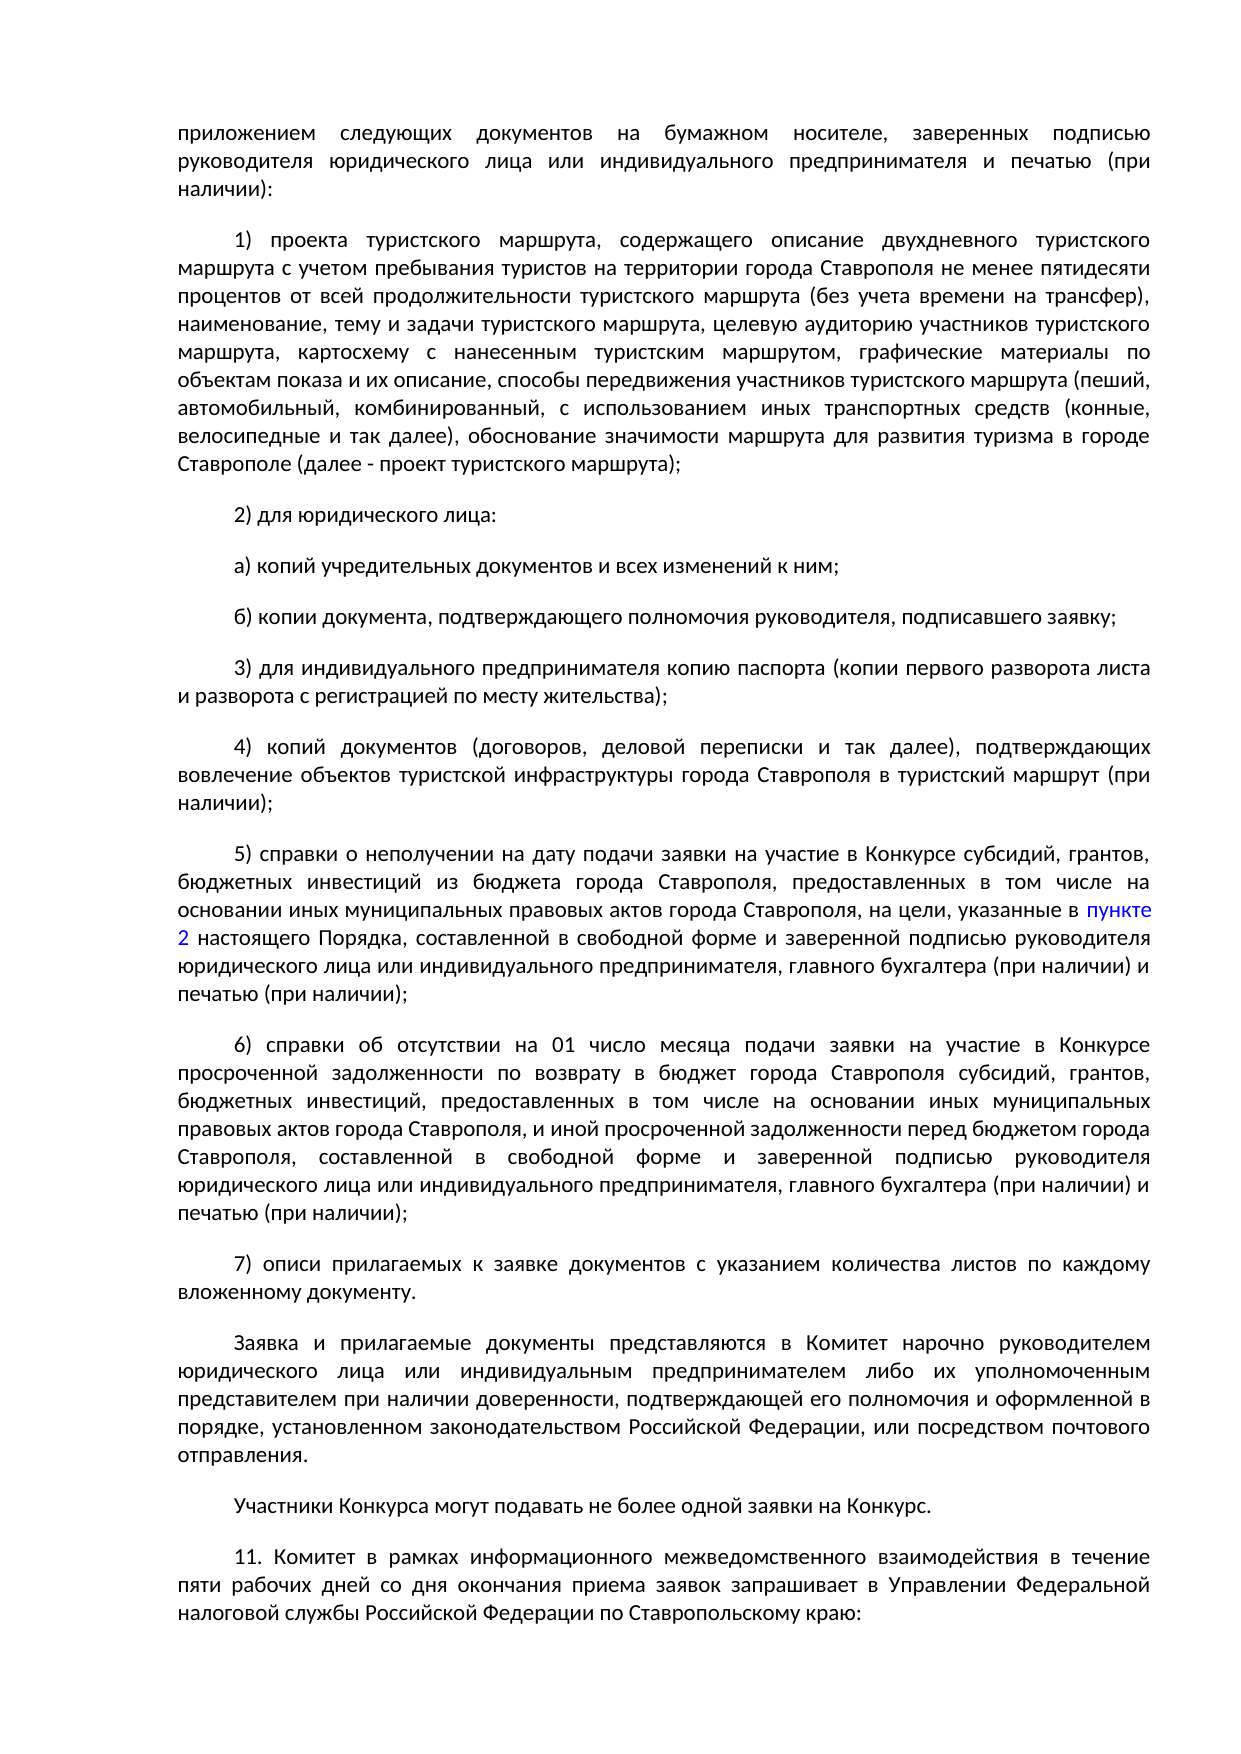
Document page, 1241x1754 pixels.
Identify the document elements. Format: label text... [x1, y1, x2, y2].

text 4) копий документов (договоров, деловой переписки и так далее), подтверждающих вовлечение объектов туристской инфраструктуры города Ставрополя в туристский маршрут (при наличии); [177, 732, 1152, 816]
text 3) для индивидуального предпринимателя копию паспорта (копии первого разворота листа и разворота с регистрацией по месту жительства); [177, 653, 1152, 709]
text б) копии документа, подтверждающего полномочия руководителя, подписавшего заявку; [177, 602, 1152, 630]
text 5) справки о неполучении на дату подачи заявки на участие в Конкурсе субсидий, грантов, бюджетных инвестиций из бюджета города Ставрополя, предоставленных в том числе на основании иных муниципальных правовых актов города Ставрополя, на цели, указанные в пункте 2 настоящего Порядка, составленной в свободной форме и заверенной подписью руководителя юридического лица или индивидуального предпринимателя, главного бухгалтера (при наличии) и печатью (при наличии); [177, 839, 1152, 1007]
text 11. Комитет в рамках информационного межведомственного взаимодействия в течение пяти рабочих дней со дня окончания приема заявок запрашивает в Управлении Федеральной налоговой службы Российской Федерации по Ставропольскому краю: [177, 1542, 1152, 1626]
text 6) справки об отсутствии на 01 число месяца подачи заявки на участие в Конкурсе просроченной задолженности по возврату в бюджет города Ставрополя субсидий, грантов, бюджетных инвестиций, предоставленных в том числе на основании иных муниципальных правовых актов города Ставрополя, и иной просроченной задолженности перед бюджетом города Ставрополя, составленной в свободной форме и заверенной подписью руководителя юридического лица или индивидуального предпринимателя, главного бухгалтера (при наличии) и печатью (при наличии); [177, 1030, 1152, 1226]
text 7) описи прилагаемых к заявке документов с указанием количества листов по каждому вложенному документу. [177, 1249, 1152, 1305]
text Участники Конкурса могут подавать не более одной заявки на Конкурс. [177, 1491, 1152, 1519]
text 2) для юридического лица: [177, 500, 1152, 528]
text Заявка и прилагаемые документы представляются в Комитет нарочно руководителем юридического лица или индивидуальным предпринимателем либо их уполномоченным представителем при наличии доверенности, подтверждающей его полномочия и оформленной в порядке, установленном законодательством Российской Федерации, или посредством почтового отправления. [177, 1328, 1152, 1468]
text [177, 118, 1152, 202]
text а) копий учредительных документов и всех изменений к ним; [177, 551, 1152, 579]
text 1) проекта туристского маршрута, содержащего описание двухдневного туристского маршрута с учетом пребывания туристов на территории города Ставрополя не менее пятидесяти процентов от всей продолжительности туристского маршрута (без учета времени на трансфер), наименование, тему и задачи туристского маршрута, целевую аудиторию участников туристского маршрута, картосхему с нанесенным туристским маршрутом, графические материалы по объектам показа и их описание, способы передвижения участников туристского маршрута (пеший, автомобильный, комбинированный, с использованием иных транспортных средств (конные, велосипедные и так далее), обоснование значимости маршрута для развития туризма в городе Ставрополе (далее - проект туристского маршрута); [177, 225, 1152, 477]
